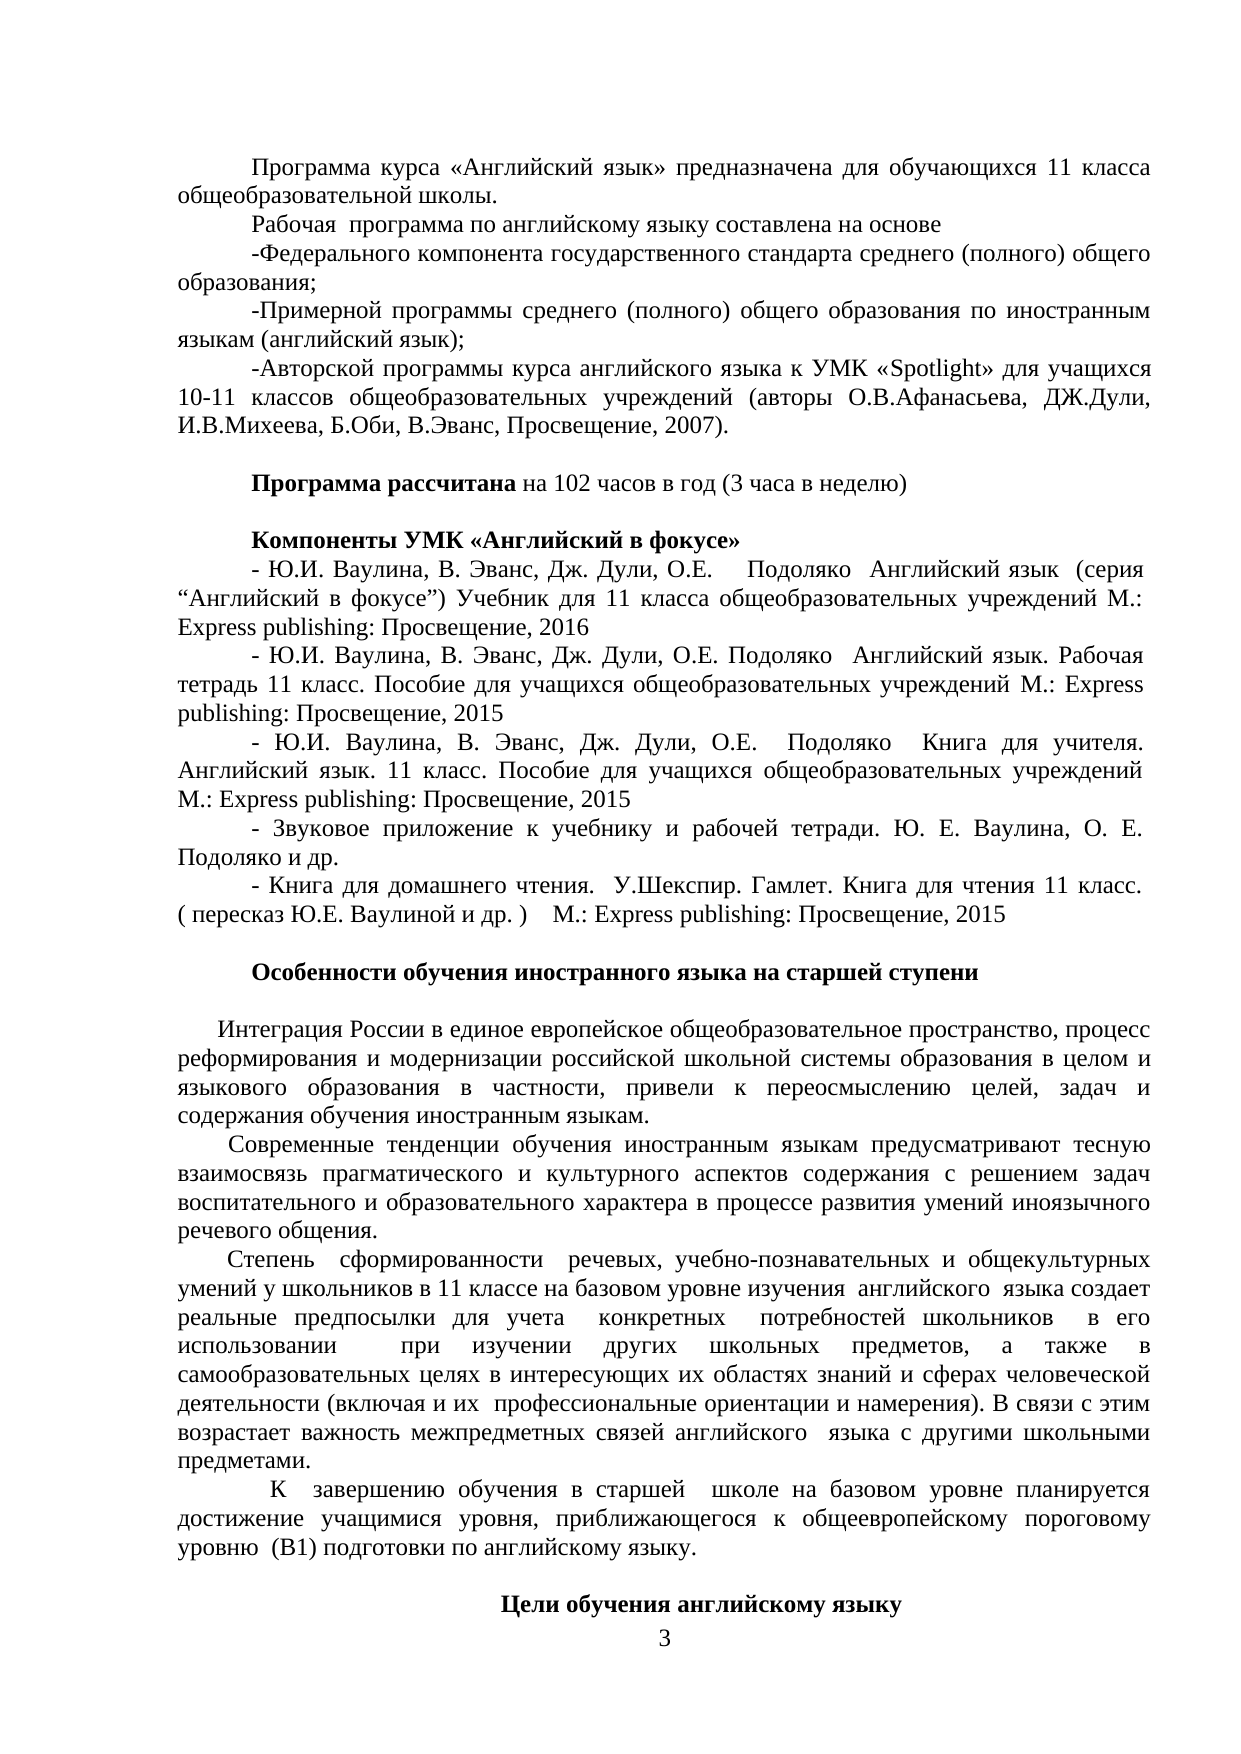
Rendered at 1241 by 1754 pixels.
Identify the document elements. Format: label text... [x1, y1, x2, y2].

text -Авторской программы курса английского языка к УМК «Spotlight» для учащихся 10-11 классов общеобразовательных учреждений (авторы О.В.Афанасьева, ДЖ.Дули, И.В.Михеева, Б.Оби, В.Эванс, Просвещение, 2007). [177, 353, 1152, 439]
text Программа рассчитана на 102 часов в год (3 часа в неделю) [177, 468, 1152, 497]
text Цели обучения английскому языку [177, 1589, 1152, 1618]
text Рабочая программа по английскому языку составлена на основе [177, 209, 1152, 238]
text -Примерной программы среднего (полного) общего образования по иностранным языкам (английский язык); [177, 295, 1152, 353]
text - Ю.И. Ваулина, В. Эванс, Дж. Дули, О.Е. Подоляко Английский язык. Рабочая тетрадь 11 класс. Пособие для учащихся общеобразовательных учреждений М.: Express publishing: Просвещение, 2015 [177, 640, 1144, 727]
text К завершению обучения в старшей школе на базовом уровне планируется достижение учащимися уровня, приближающегося к общеевропейскому пороговому уровню (В1) подготовки по английскому языку. [177, 1474, 1152, 1560]
text - Ю.И. Ваулина, В. Эванс, Дж. Дули, О.Е. Подоляко Английский язык (серия “Английский в фокусе”) Учебник для 11 класса общеобразовательных учреждений М.: Express publishing: Просвещение, 2016 [177, 554, 1144, 640]
text Современные тенденции обучения иностранным языкам предусматривают тесную взаимосвязь прагматического и культурного аспектов содержания с решением задач воспитательного и образовательного характера в процессе развития умений иноязычного речевого общения. [177, 1129, 1152, 1244]
text - Книга для домашнего чтения. У.Шекспир. Гамлет. Книга для чтения 11 класс. ( пересказ Ю.Е. Ваулиной и др. ) М.: Express publishing: Просвещение, 2015 [177, 870, 1144, 928]
text - Ю.И. Ваулина, В. Эванс, Дж. Дули, О.Е. Подоляко Книга для учителя. Английский язык. 11 класс. Пособие для учащихся общеобразовательных учреждений М.: Express publishing: Просвещение, 2015 [177, 727, 1144, 813]
text Особенности обучения иностранного языка на старшей ступени [177, 957, 1152, 985]
text - Звуковое приложение к учебнику и рабочей тетради. Ю. Е. Ваулина, О. Е. Подоляко и др. [177, 813, 1144, 870]
text Программа курса «Английский язык» предназначена для обучающихся 11 класса общеобразовательной школы. [177, 152, 1152, 209]
list Компоненты УМК «Английский в фокусе» [177, 525, 1152, 554]
text Интеграция России в единое европейское общеобразовательное пространство, процесс реформирования и модернизации российской школьной системы образования в целом и языкового образования в частности, привели к переосмыслению целей, задач и содержания обучения иностранным языкам. [177, 1014, 1152, 1129]
text -Федерального компонента государственного стандарта среднего (полного) общего образования; [177, 238, 1152, 295]
text Степень сформированности речевых, учебно-познавательных и общекультурных умений у школьников в 11 классе на базовом уровне изучения английского языка создает реальные предпосылки для учета конкретных потребностей школьников в его использовании при изучении других школьных предметов, а также в самообразовательных целях в интересующих их областях знаний и сферах человеческой деятельности (включая и их профессиональные ориентации и намерения). В связи с этим возрастает важность межпредметных связей английского языка с другими школьными предметами. [177, 1244, 1152, 1474]
